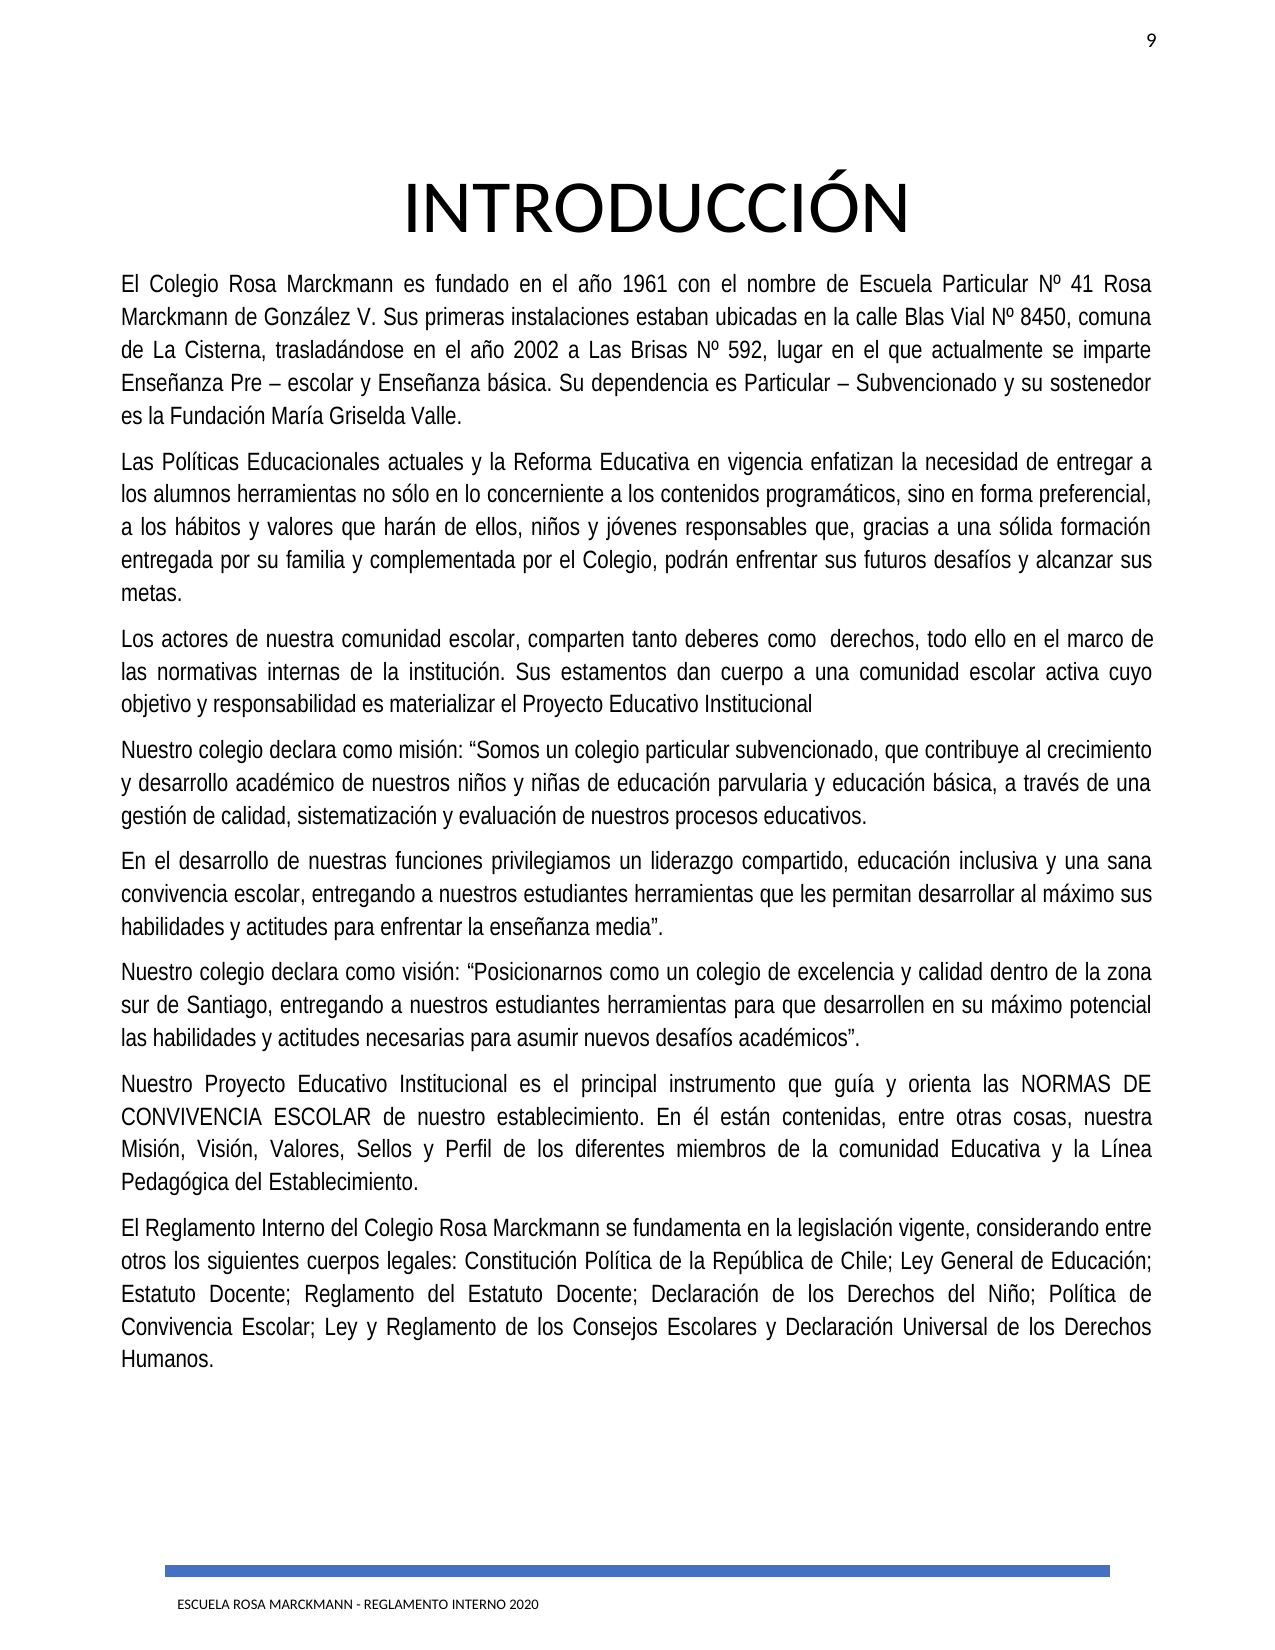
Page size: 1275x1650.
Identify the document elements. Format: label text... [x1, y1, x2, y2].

text En el desarrollo de nuestras funciones privilegiamos un liderazgo compartido, educación inclusiva y una sana convivencia escolar, entregando a nuestros estudiantes herramientas que les permitan desarrollar al máximo sus habilidades y actitudes para enfrentar la enseñanza media”. [121, 846, 1154, 941]
text Los actores de nuestra comunidad escolar, comparten tanto deberes como derechos, todo ello en el marco de las normativas internas de la institución. Sus estamentos dan cuerpo a una comunidad escolar activa cuyo objetivo y responsabilidad es materializar el Proyecto Educativo Institucional [121, 624, 1154, 718]
text Nuestro colegio declara como visión: “Posicionarnos como un colegio de excelencia y calidad dentro de la zona sur de Santiago, entregando a nuestros estudiantes herramientas para que desarrollen en su máximo potencial las habilidades y actitudes necesarias para asumir nuevos desafíos académicos”. [121, 957, 1154, 1052]
text El Reglamento Interno del Colegio Rosa Marckmann se fundamenta en la legislación vigente, considerando entre otros los siguientes cuerpos legales: Constitución Política de la República de Chile; Ley General de Educación; Estatuto Docente; Reglamento del Estatuto Docente; Declaración de los Derechos del Niño; Política de Convivencia Escolar; Ley y Reglamento de los Consejos Escolares y Declaración Universal de los Derechos Humanos. [121, 1213, 1154, 1373]
text Nuestro Proyecto Educativo Institucional es el principal instrumento que guía y orienta las NORMAS DE CONVIVENCIA ESCOLAR de nuestro establecimiento. En él están contenidas, entre otras cosas, nuestra Misión, Visión, Valores, Sellos y Perfil de los diferentes miembros de la comunidad Educativa y la Línea Pedagógica del Establecimiento. [121, 1069, 1154, 1196]
text Nuestro colegio declara como misión: “Somos un colegio particular subvencionado, que contribuye al crecimiento y desarrollo académico de nuestros niños y niñas de educación parvularia y educación básica, a través de una gestión de calidad, sistematización y evaluación de nuestros procesos educativos. [121, 735, 1154, 829]
text Las Políticas Educacionales actuales y la Reforma Educativa en vigencia enfatizan la necesidad de entregar a los alumnos herramientas no sólo en lo concerniente a los contenidos programáticos, sino en forma preferencial, a los hábitos y valores que harán de ellos, niños y jóvenes responsables que, gracias a una sólida formación entregada por su familia y complementada por el Colegio, podrán enfrentar sus futuros desafíos y alcanzar sus metas. [121, 447, 1154, 607]
subtitle INTRODUCCIÓN [183, 169, 1131, 248]
text El Colegio Rosa Marckmann es fundado en el año 1961 con el nombre de Escuela Particular Nº 41 Rosa Marckmann de González V. Sus primeras instalaciones estaban ubicadas en la calle Blas Vial Nº 8450, comuna de La Cisterna, trasladándose en el año 2002 a Las Brisas Nº 592, lugar en el que actualmente se imparte Enseñanza Pre – escolar y Enseñanza básica. Su dependencia es Particular – Subvencionado y su sostenedor es la Fundación María Griselda Valle. [121, 269, 1154, 430]
